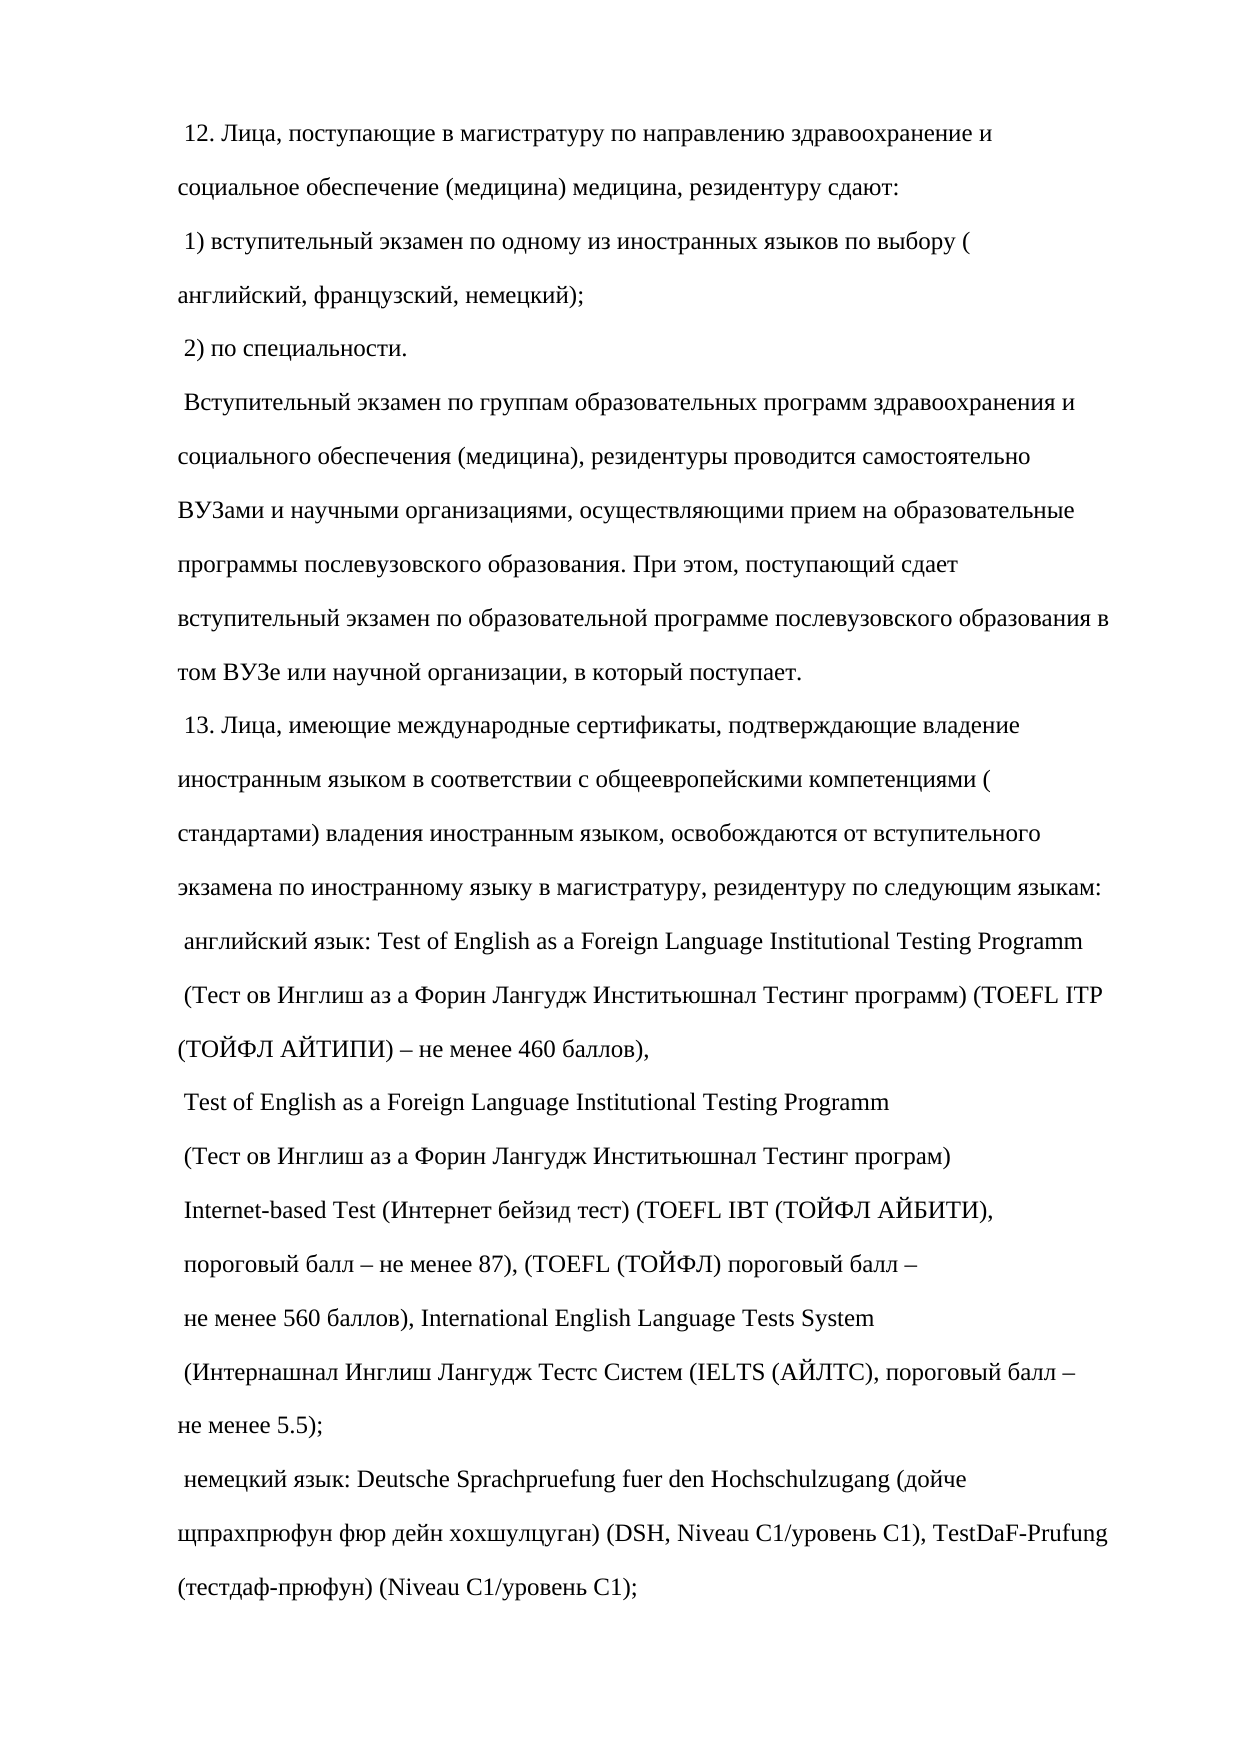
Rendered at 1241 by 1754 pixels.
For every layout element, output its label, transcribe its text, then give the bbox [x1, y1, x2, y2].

text стандартами) владения иностранным языком, освобождаются от вступительного [177, 818, 1152, 847]
text Test of English as a Foreign Language Institutional Testing Programm [177, 1087, 1152, 1116]
text ВУЗами и научными организациями, осуществляющими прием на образовательные [177, 495, 1152, 524]
text вступительный экзамен по образовательной программе послевузовского образования в [177, 603, 1152, 632]
text программы послевузовского образования. При этом, поступающий сдает [177, 549, 1152, 578]
text том ВУЗе или научной организации, в который поступает. [177, 657, 1152, 685]
text 13. Лица, имеющие международные сертификаты, подтверждающие владение [177, 711, 1152, 739]
text (ТОЙФЛ АЙТИПИ) – не менее 460 баллов), [177, 1034, 1152, 1062]
text (Тест ов Инглиш аз а Форин Лангудж Инститьюшнал Тестинг програм) [177, 1141, 1152, 1170]
text щпрахпрюфун фюр дейн хохшулцуган) (DSH, Niveau С1/уровень C1), TestDaF-Prufung [177, 1518, 1152, 1547]
text (Интернашнал Инглиш Лангудж Тестс Систем (IELTS (АЙЛТС), пороговый балл – [177, 1357, 1152, 1386]
text не менее 560 баллов), International English Language Tests System [177, 1303, 1152, 1332]
text (тестдаф-прюфун) (Niveau C1/уровень C1); [177, 1572, 1152, 1601]
text (Тест ов Инглиш аз а Форин Лангудж Инститьюшнал Тестинг программ) (TOEFL ITP [177, 980, 1152, 1008]
text 12. Лица, поступающие в магистратуру по направлению здравоохранение и [177, 118, 1152, 147]
text не менее 5.5); [177, 1411, 1152, 1439]
text социального обеспечения (медицина), резидентуры проводится самостоятельно [177, 441, 1152, 470]
text 2) по специальности. [177, 333, 1152, 362]
text Вступительный экзамен по группам образовательных программ здравоохранения и [177, 387, 1152, 416]
text пороговый балл – не менее 87), (TOEFL (ТОЙФЛ) пороговый балл – [177, 1249, 1152, 1278]
text социальное обеспечение (медицина) медицина, резидентуру сдают: [177, 172, 1152, 201]
text 1) вступительный экзамен по одному из иностранных языков по выбору ( [177, 226, 1152, 254]
text иностранным языком в соответствии с общеевропейскими компетенциями ( [177, 764, 1152, 793]
text экзамена по иностранному языку в магистратуру, резидентуру по следующим языкам: [177, 872, 1152, 901]
text немецкий язык: Deutsche Sprachpruеfung fuеr den Hochschulzugang (дойче [177, 1464, 1152, 1493]
text английский, французский, немецкий); [177, 280, 1152, 308]
text Internet-based Test (Интернет бейзид тест) (TOEFL IBT (ТОЙФЛ АЙБИТИ), [177, 1195, 1152, 1224]
text английский язык: Test of English as a Foreign Language Institutional Testing Programm [177, 926, 1152, 955]
